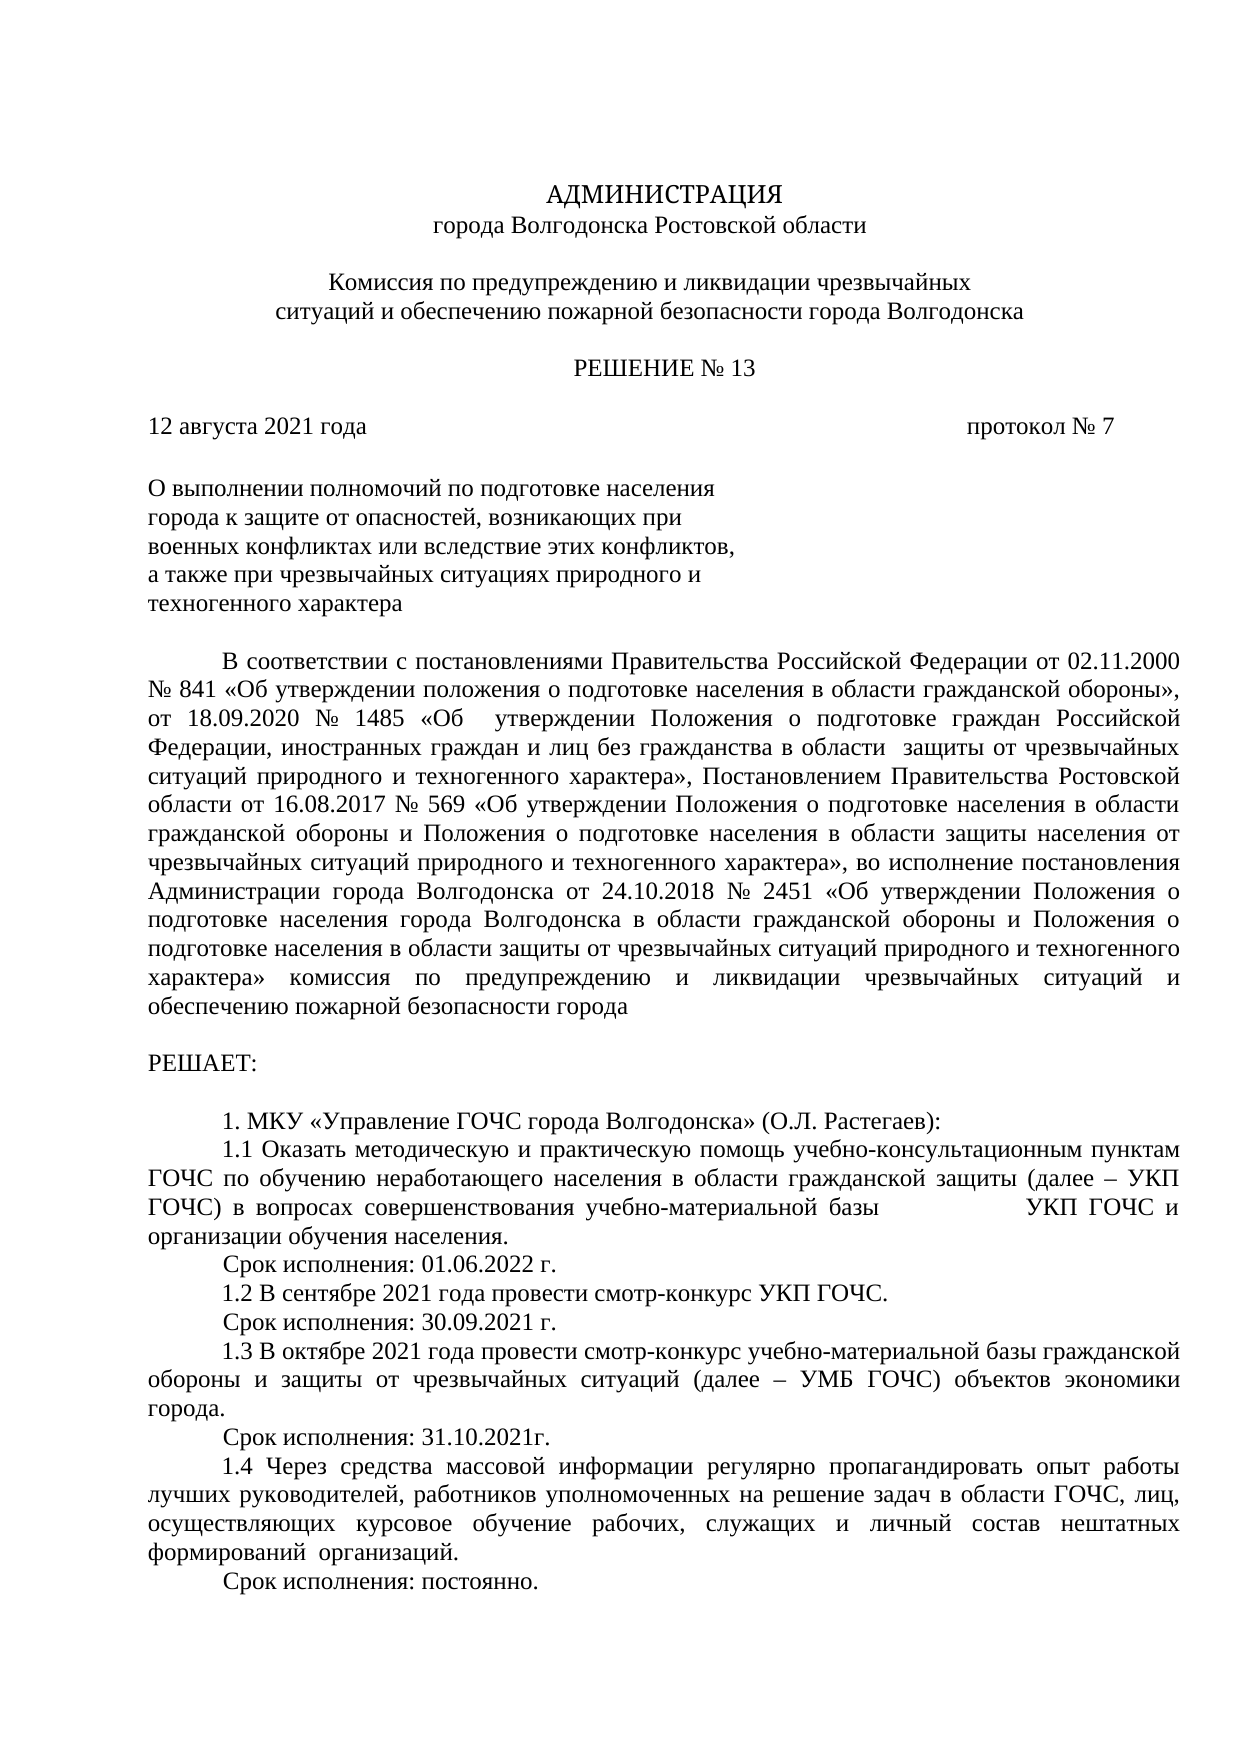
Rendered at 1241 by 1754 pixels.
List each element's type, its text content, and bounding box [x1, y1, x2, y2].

text 1. МКУ «Управление ГОЧС города Волгодонска» (О.Л. Растегаев): [148, 1106, 1181, 1134]
subtitle АДМИНИСТРАЦИЯ [148, 181, 1181, 210]
text 1.1 Оказать методическую и практическую помощь учебно-консультационным пунктам ГОЧС по обучению неработающего населения в области гражданской защиты (далее – УКП ГОЧС) в вопросах совершенствования учебно-материальной базы УКП ГОЧС и организации обучения населения. [148, 1134, 1181, 1249]
text Срок исполнения: 01.06.2022 г. [148, 1249, 1181, 1278]
text Срок исполнения: постоянно. [148, 1566, 1181, 1594]
table_header О выполнении полномочий по подготовке населения города к защите от опасностей, возникающих при военных конфликтах или вследствие этих конфликтов, а также при чрезвычайных ситуациях природного и техногенного характера [136, 473, 783, 617]
text Комиссия по предупреждению и ликвидации чрезвычайных [148, 267, 1152, 296]
text РЕШЕНИЕ № 13 [148, 353, 1181, 382]
text ситуаций и обеспечению пожарной безопасности города Волгодонска [148, 296, 1152, 325]
text РЕШАЕТ: [148, 1048, 1181, 1077]
text 1.2 В сентябре 2021 года провести смотр-конкурс УКП ГОЧС. [148, 1278, 1181, 1307]
text Срок исполнения: 31.10.2021г. [148, 1422, 1181, 1451]
text В соответствии с постановлениями Правительства Российской Федерации от 02.11.2000 № 841 «Об утверждении положения о подготовке населения в области гражданской обороны», от 18.09.2020 № 1485 «Об утверждении Положения о подготовке граждан Российской Федерации, иностранных граждан и лиц без гражданства в области защиты от чрезвычайных ситуаций природного и техногенного характера», Постановлением Правительства Ростовской области от 16.08.2017 № 569 «Об утверждении Положения о подготовке населения в области гражданской обороны и Положения о подготовке населения в области защиты населения от чрезвычайных ситуаций природного и техногенного характера», во исполнение постановления Администрации города Волгодонска от 24.10.2018 № 2451 «Об утверждении Положения о подготовке населения города Волгодонска в области гражданской обороны и Положения о подготовке населения в области защиты от чрезвычайных ситуаций природного и техногенного характера» комиссия по предупреждению и ликвидации чрезвычайных ситуаций и обеспечению пожарной безопасности города [148, 646, 1181, 1019]
text 1.3 В октябре 2021 года провести смотр-конкурс учебно-материальной базы гражданской обороны и защиты от чрезвычайных ситуаций (далее – УМБ ГОЧС) объектов экономики города. [148, 1336, 1181, 1422]
text Срок исполнения: 30.09.2021 г. [148, 1307, 1181, 1336]
text 12 августа 2021 года протокол № 7 [148, 411, 1181, 440]
text 1.4 Через средства массовой информации регулярно пропагандировать опыт работы лучших руководителей, работников уполномоченных на решение задач в области ГОЧС, лиц, осуществляющих курсовое обучение рабочих, служащих и личный состав нештатных формирований организаций. [148, 1451, 1181, 1566]
text города Волгодонска Ростовской области [148, 210, 1152, 238]
